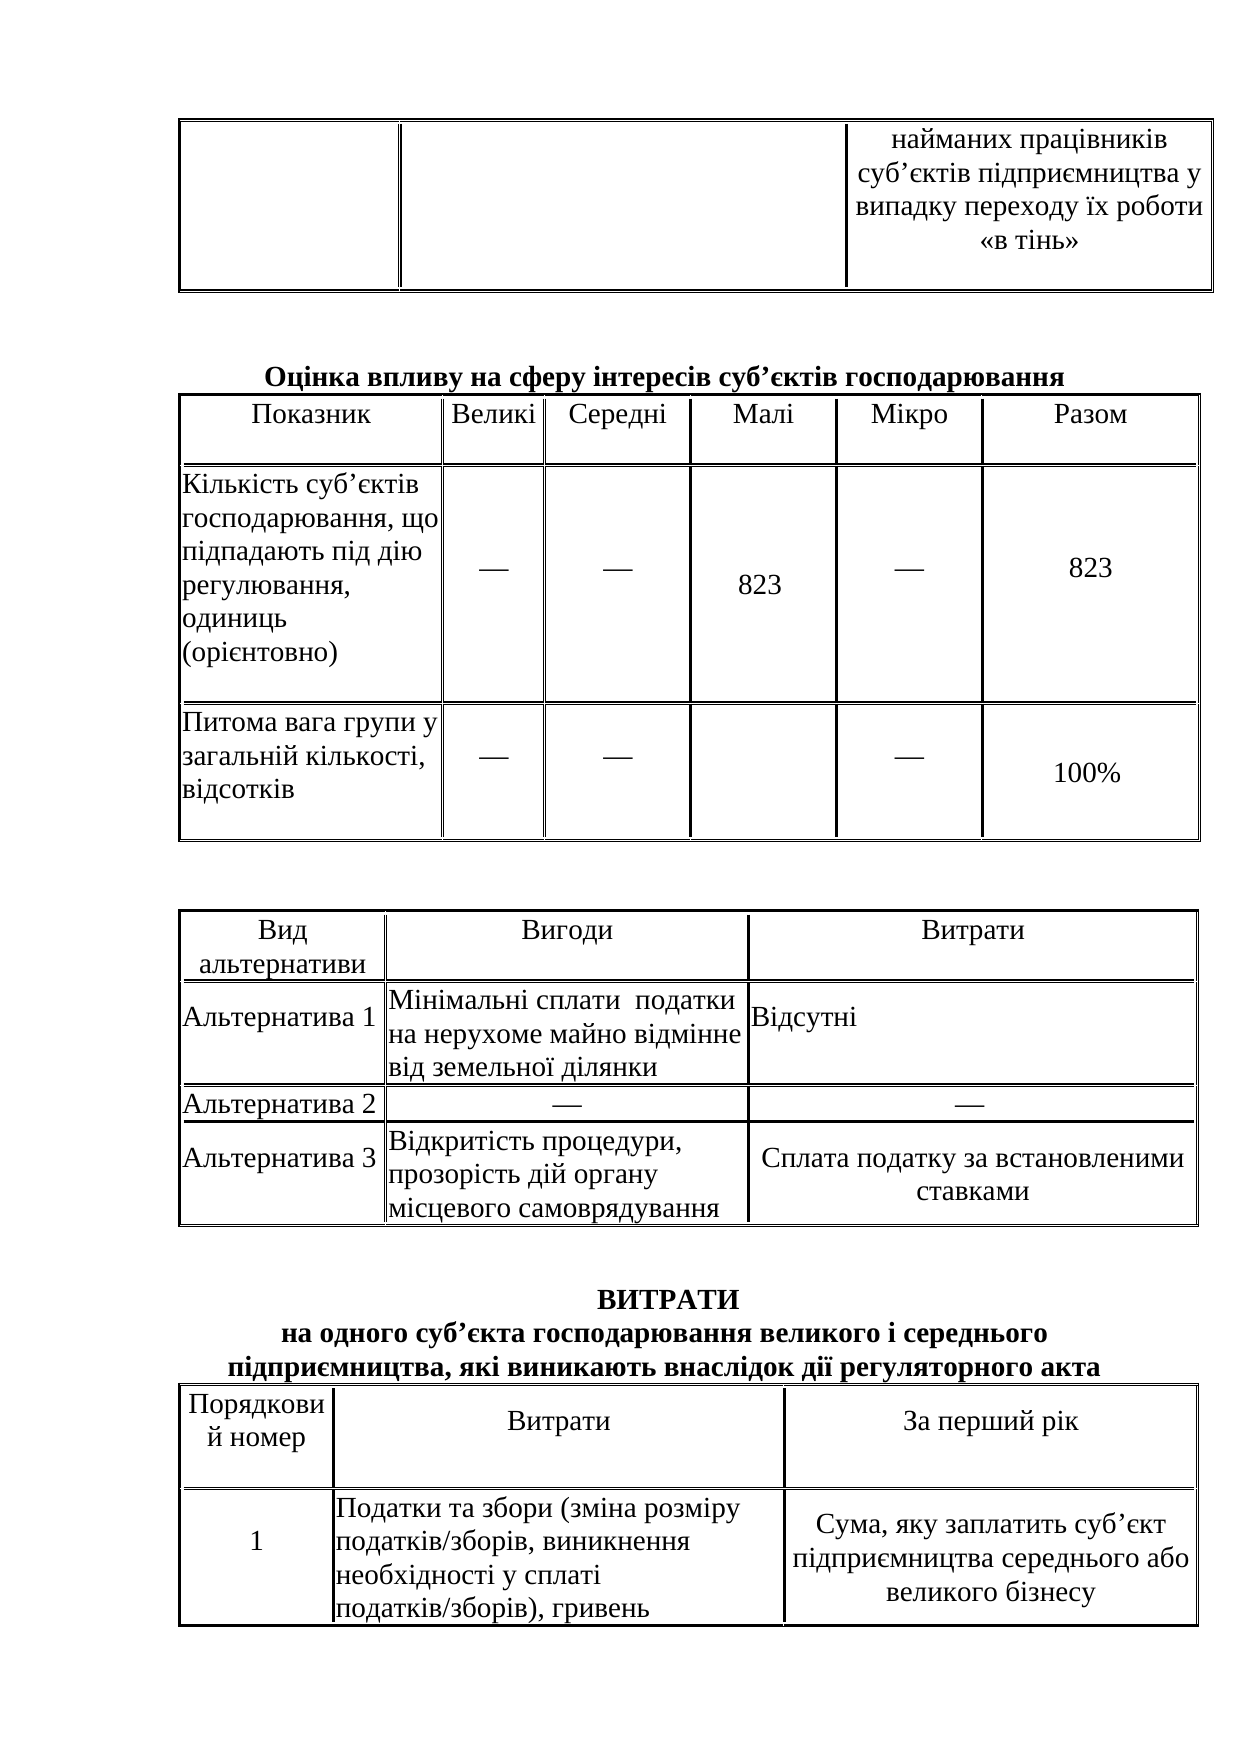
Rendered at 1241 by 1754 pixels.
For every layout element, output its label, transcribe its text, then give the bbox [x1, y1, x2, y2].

table_cell Альтернатива 3 [181, 1120, 386, 1224]
table_cell Сплата податку за встановленими ставками [748, 1120, 1196, 1224]
table_cell — [545, 705, 690, 839]
table_header Великі [443, 396, 545, 463]
table_cell Альтернатива 2 [181, 1083, 384, 1120]
table_cell — [387, 1087, 747, 1120]
table_cell — [444, 467, 543, 701]
table_cell Податки та збори (зміна розміру податків/зборів, виникнення необхідності у сплаті податків/зборів), гривень [333, 1490, 784, 1624]
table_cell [846, 122, 1211, 289]
table_cell Альтернатива 1 [181, 979, 384, 1083]
table_cell Кількість суб’єктів господарювання, що підпадають під дію регулювання, одиниць (орієнтовно) [181, 463, 441, 701]
table_header Разом [982, 396, 1198, 463]
table_header Витрати [333, 1384, 784, 1487]
table_header Порядковий номер [181, 1386, 333, 1487]
table_cell Мінімальні сплати податки на нерухоме майно відмінне від земельної ділянки [387, 983, 747, 1083]
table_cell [400, 122, 846, 289]
table_cell — [443, 705, 545, 839]
table_cell — [836, 705, 982, 839]
table_header Малі [690, 396, 836, 463]
table_cell — [838, 467, 981, 701]
table_header Вид альтернативи [181, 912, 386, 979]
table_header Вигоди [386, 912, 748, 979]
table_header Витрати [748, 912, 1196, 979]
table_header Мікро [836, 395, 982, 463]
table_cell 823 [984, 463, 1198, 701]
table_cell Альтернатива 3 [181, 120, 400, 289]
table_header За перший рік [784, 1386, 1196, 1487]
table_cell Відсутні [750, 979, 1196, 1083]
table_cell [690, 705, 836, 839]
table_header Показник [181, 396, 443, 463]
table_cell Питома вага групи у загальній кількості, відсотків [181, 701, 443, 839]
table_cell Відкритість процедури, прозорість дій органу місцевого самоврядування [386, 1123, 748, 1224]
text на одного суб’єкта господарювання великого і середнього підприємництва, які виникають внаслідок дії регуляторного акта [177, 1316, 1152, 1383]
table_header Середні [545, 396, 690, 463]
table_cell — [546, 467, 689, 701]
text Оцінка впливу на сферу інтересів суб’єктів господарювання [177, 359, 1152, 393]
table_cell 100% [982, 701, 1198, 839]
text ВИТРАТИ [177, 1282, 1152, 1316]
table_cell 1 [180, 1487, 333, 1624]
table_cell 823 [692, 467, 835, 701]
table_cell Сума, яку заплатить суб’єкт підприємництва середнього або великого бізнесу [784, 1487, 1197, 1624]
table_cell — [750, 1083, 1196, 1120]
